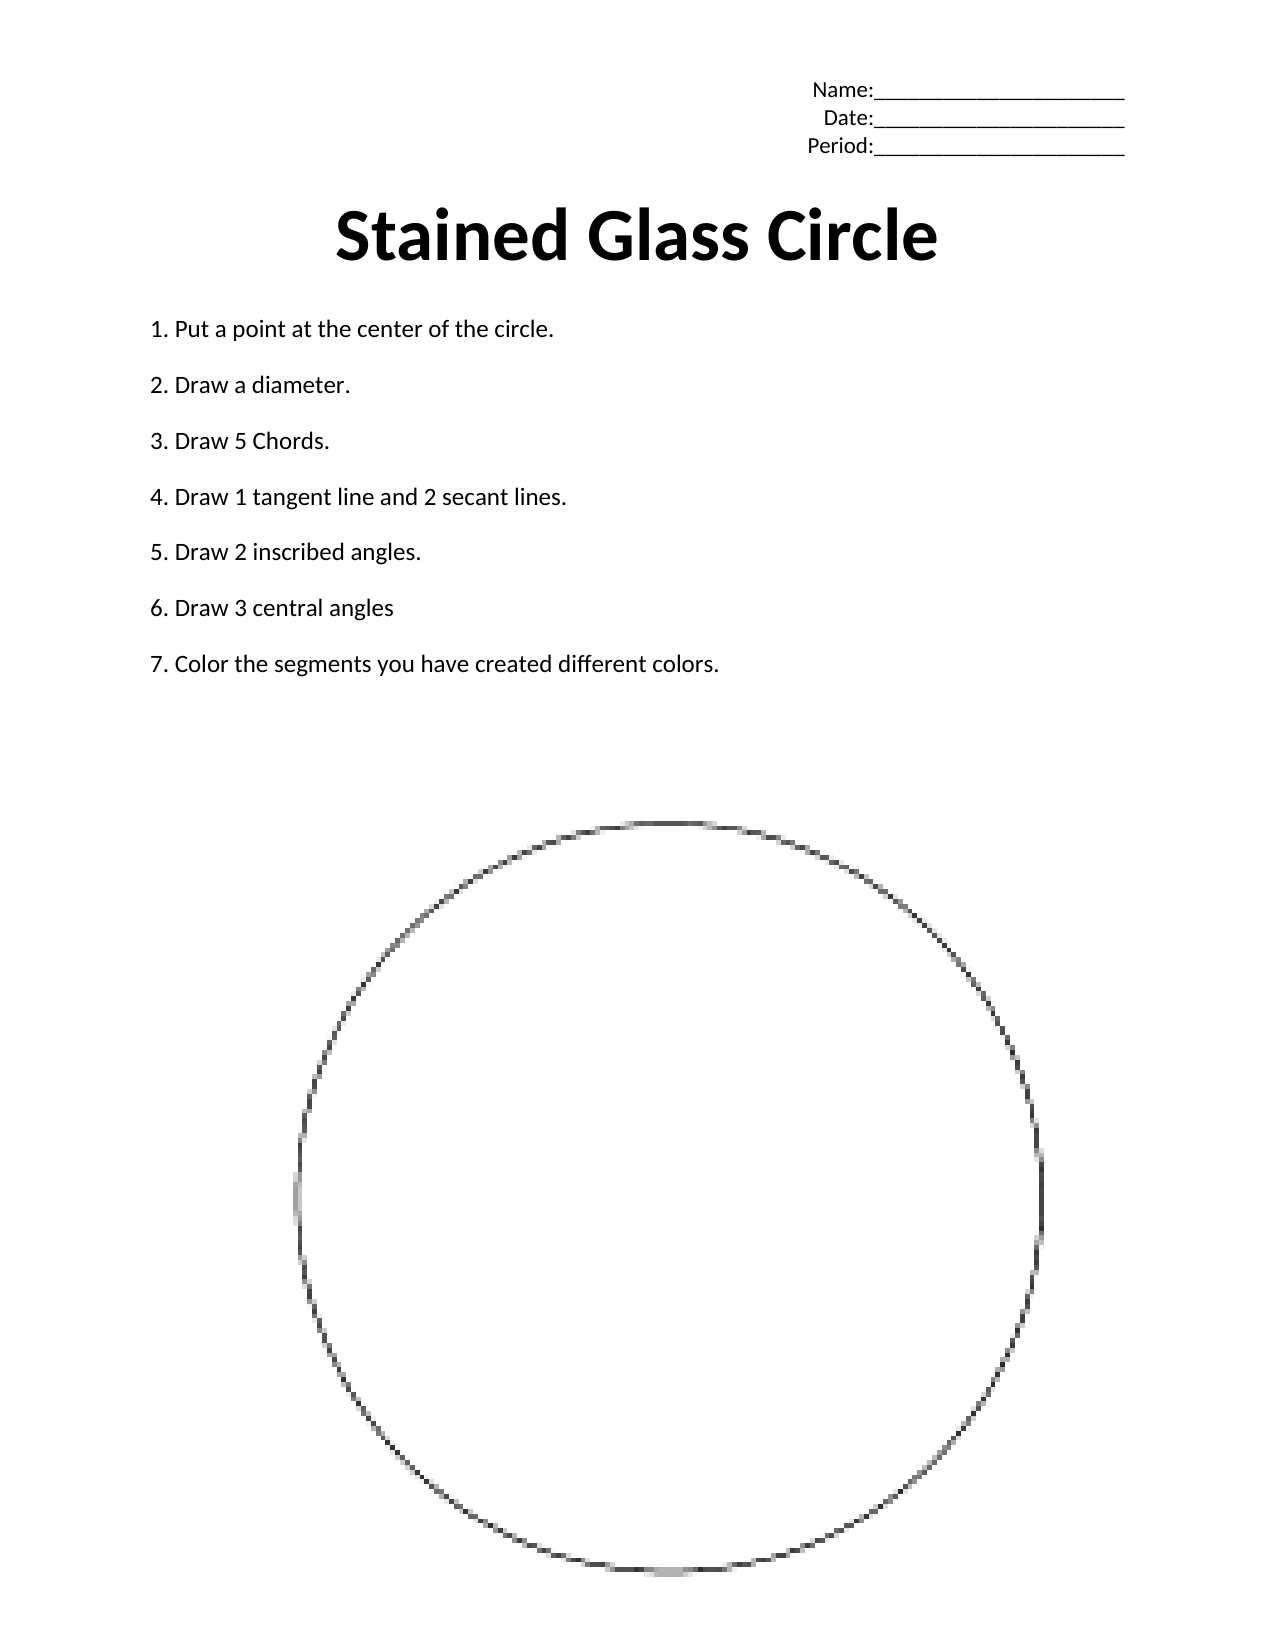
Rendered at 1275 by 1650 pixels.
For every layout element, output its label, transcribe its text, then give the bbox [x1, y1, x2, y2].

text 1. Put a point at the center of the circle. [150, 313, 1125, 344]
text 2. Draw a diameter. [150, 369, 1125, 399]
text 6. Draw 3 central angles [150, 592, 1125, 623]
text 5. Draw 2 inscribed angles. [150, 536, 1125, 567]
text 4. Draw 1 tangent line and 2 secant lines. [150, 481, 1125, 511]
text Stained Glass Circle [150, 187, 1125, 279]
text 3. Draw 5 Chords. [150, 425, 1125, 455]
picture [220, 748, 1113, 1641]
text 7. Color the segments you have created different colors. [150, 648, 1125, 679]
